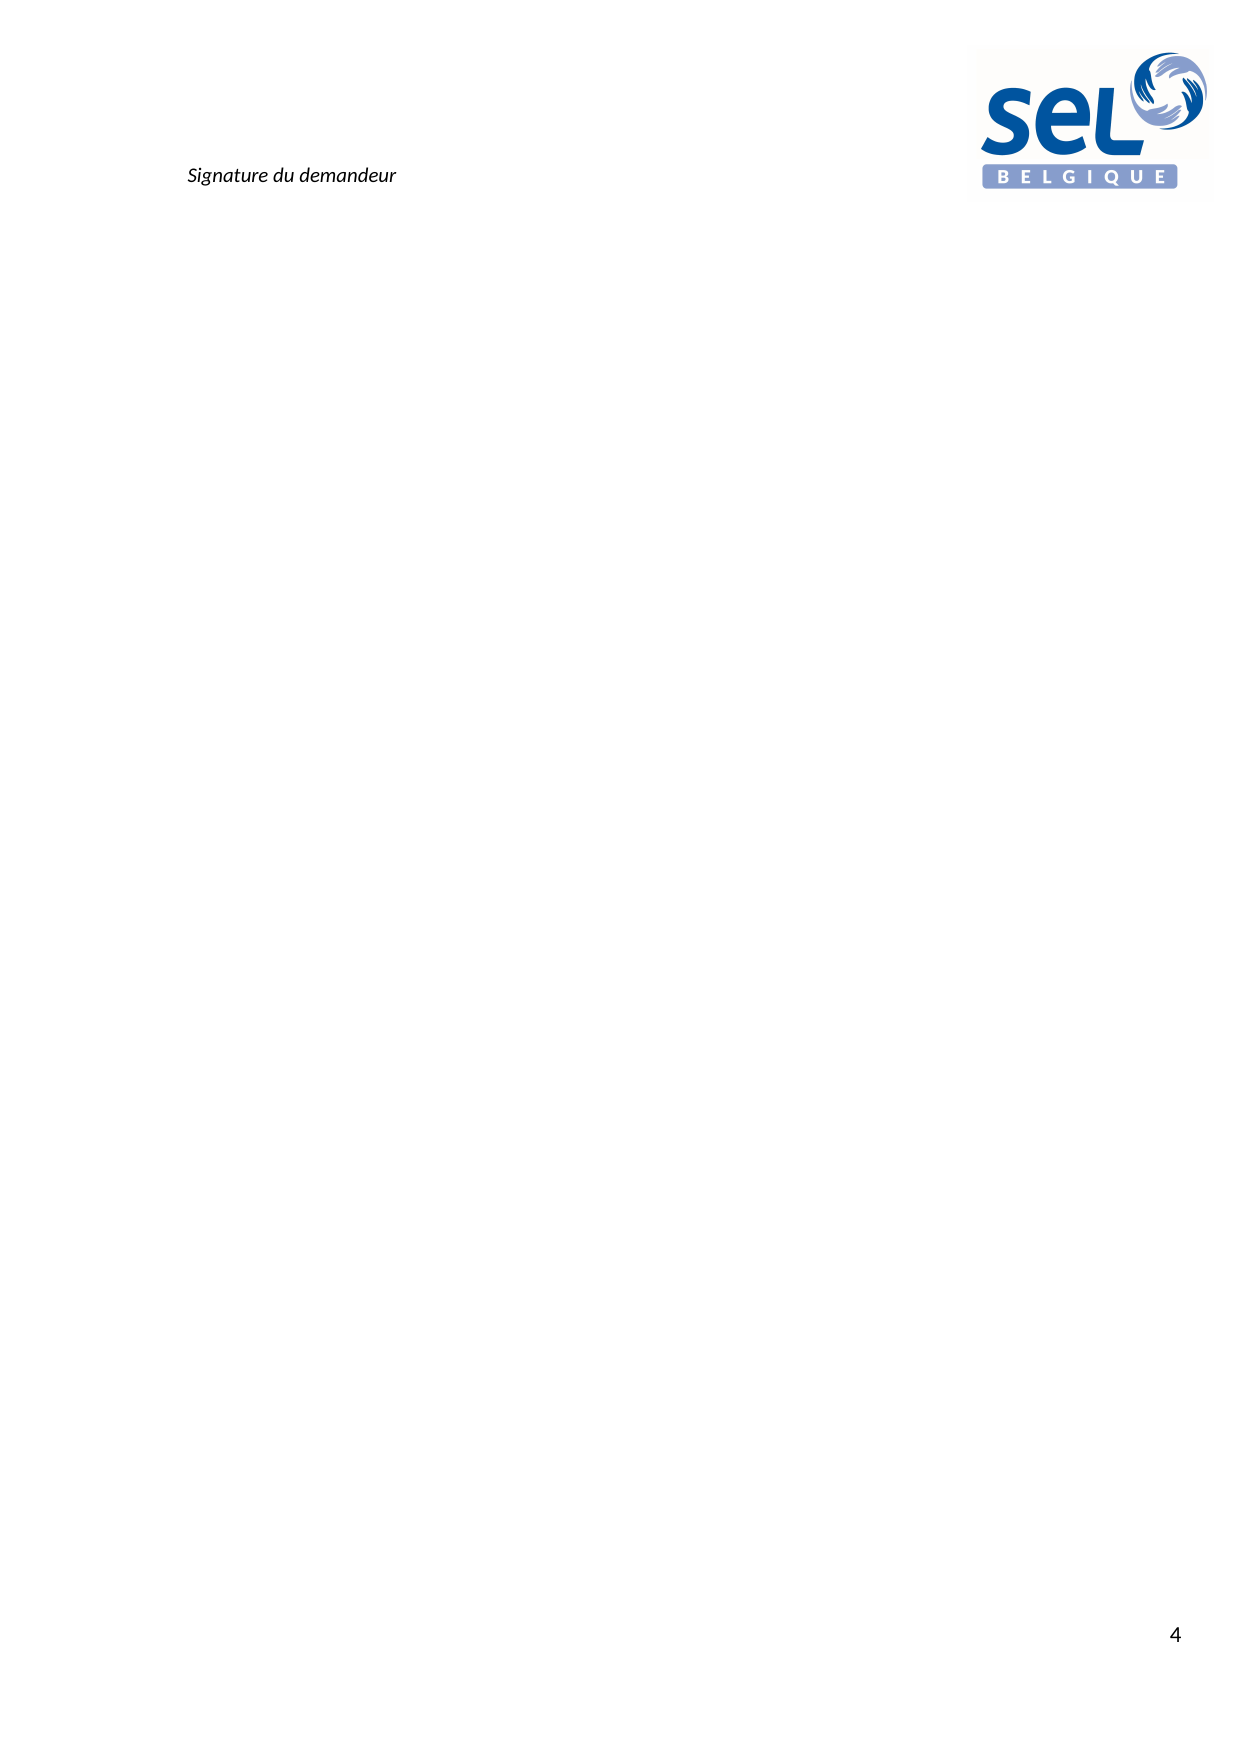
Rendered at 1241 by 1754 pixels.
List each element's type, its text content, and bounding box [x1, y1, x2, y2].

picture [967, 45, 1215, 202]
text Signature du demandeur [187, 162, 967, 188]
